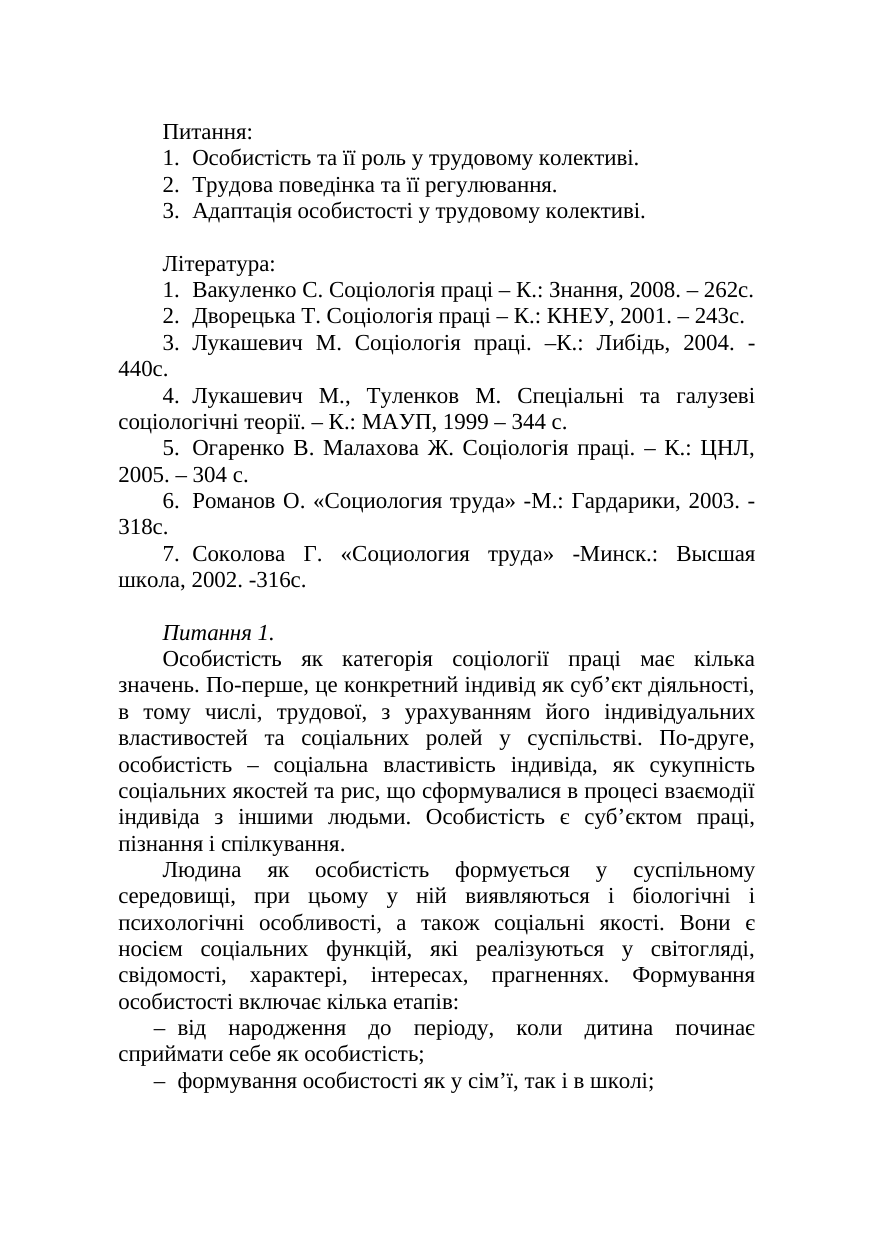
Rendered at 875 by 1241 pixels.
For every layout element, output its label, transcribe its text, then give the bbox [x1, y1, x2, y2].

text Особистість як категорія соціології праці має кілька значень. По-перше, це конкретний індивід як суб’єкт діяльності, в тому числі, трудової, з урахуванням його індивідуальних властивостей та соціальних ролей у суспільстві. По-друге, особистість – соціальна властивість індивіда, як сукупність соціальних якостей та рис, що сформувалися в процесі взаємодії індивіда з іншими людьми. Особистість є суб’єктом праці, пізнання і спілкування. [118, 645, 756, 856]
list Адаптація особистості у трудовому колективі. [118, 197, 756, 223]
list Трудова поведінка та її регулювання. [118, 171, 756, 197]
text Питання 1. [118, 619, 756, 645]
list Особистість та її роль у трудовому колективі. [118, 144, 756, 171]
text Література: [118, 250, 756, 276]
list Дворецька Т. Соціологія праці – К.: КНЕУ, 2001. – 243с. [118, 303, 756, 329]
list Лукашевич М. Соціологія праці. –К.: Либідь, 2004. - 440с. [118, 329, 756, 382]
list формування особистості як у сім’ї, так і в школі; [118, 1067, 756, 1093]
list Вакуленко С. Соціологія праці – К.: Знання, 2008. – 262с. [118, 276, 756, 303]
list від народження до періоду, коли дитина починає сприймати себе як особистість; [118, 1014, 756, 1067]
list Романов О. «Социология труда» -М.: Гардарики, 2003. -318с. [118, 487, 756, 540]
list Соколова Г. «Социология труда» -Минск.: Высшая школа, 2002. -316с. [118, 540, 756, 592]
text Людина як особистість формується у суспільному середовищі, при цьому у ній виявляються і біологічні і психологічні особливості, а також соціальні якості. Вони є носієм соціальних функцій, які реалізуються у світогляді, свідомості, характері, інтересах, прагненнях. Формування особистості включає кілька етапів: [118, 856, 756, 1014]
list Лукашевич М., Туленков М. Спеціальні та галузеві соціологічні теорії. – К.: МАУП, 1999 – 344 с. [118, 382, 756, 434]
text Питання: [118, 118, 756, 144]
list Огаренко В. Малахова Ж. Соціологія праці. – К.: ЦНЛ, 2005. – 304 с. [118, 434, 756, 487]
